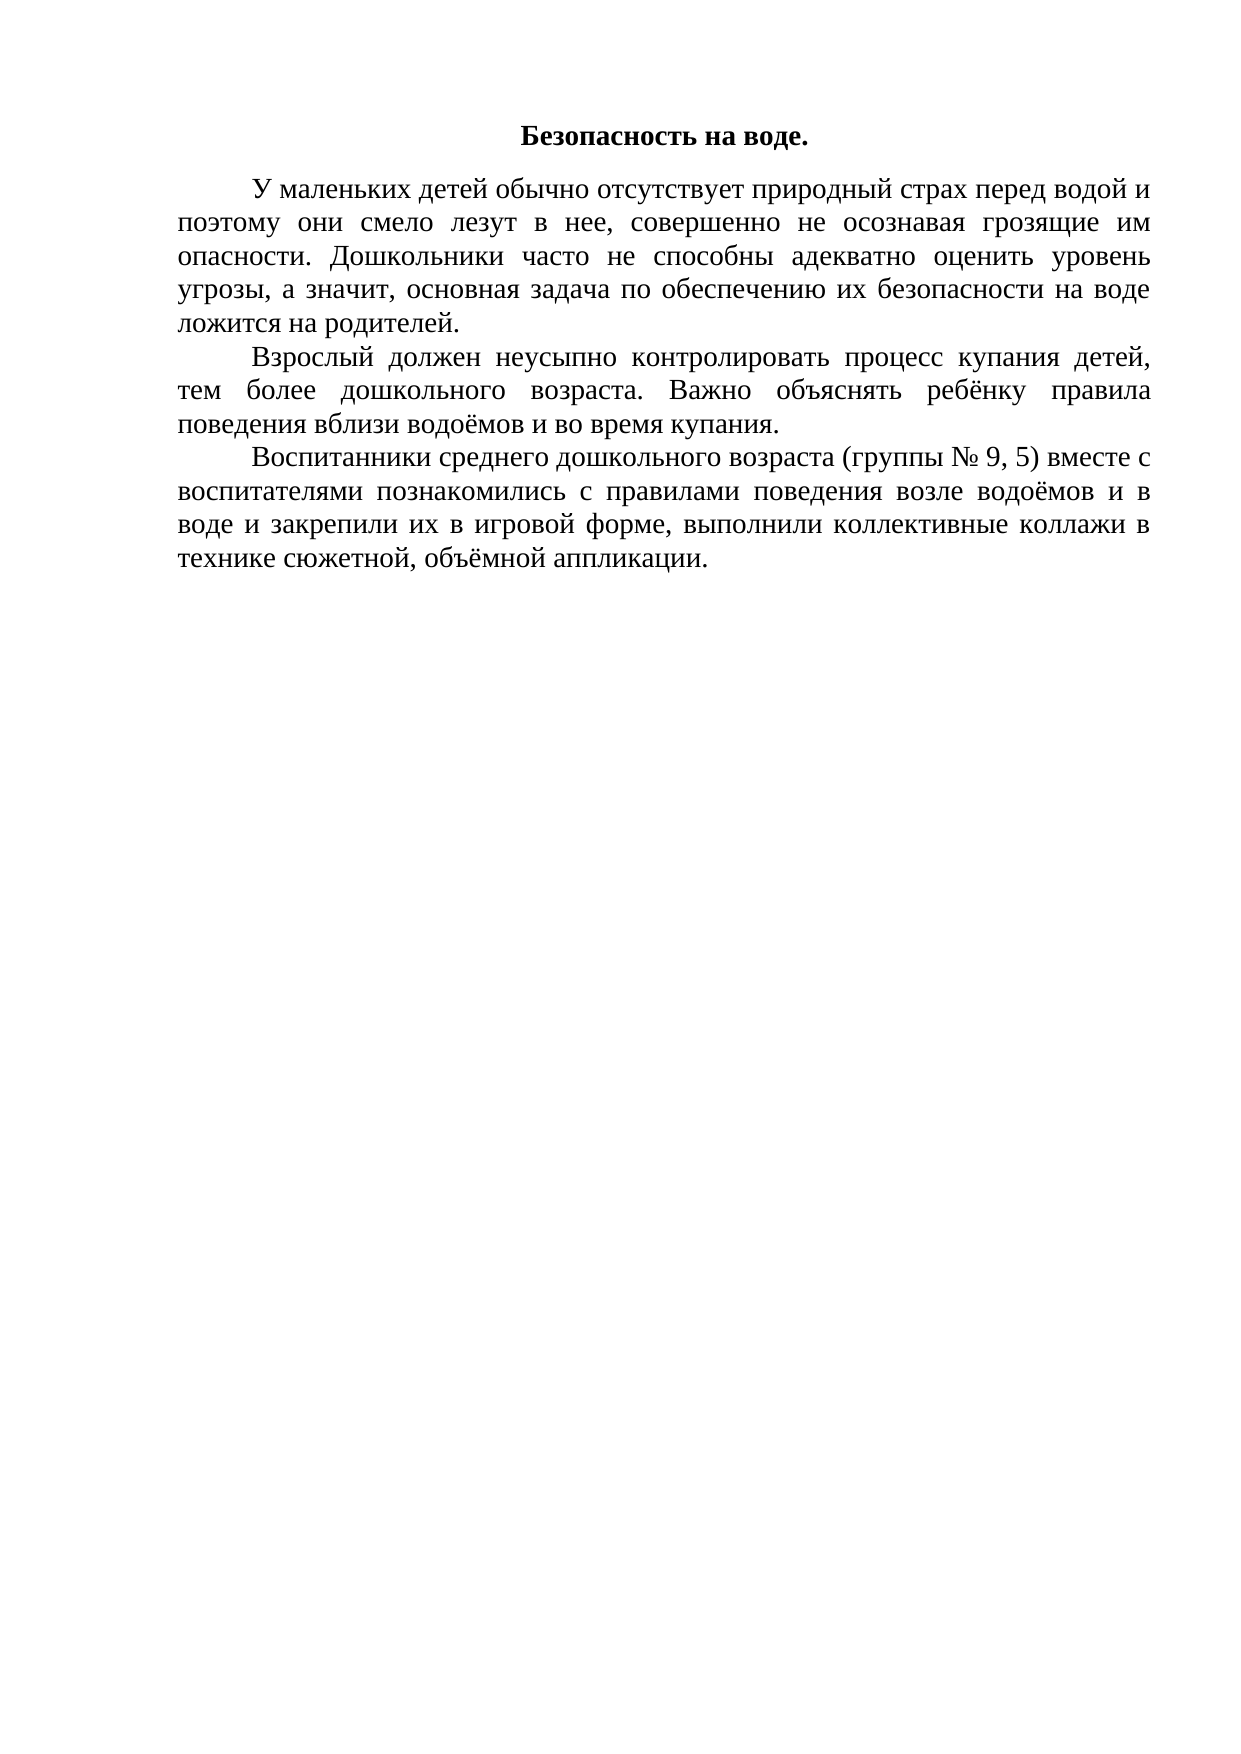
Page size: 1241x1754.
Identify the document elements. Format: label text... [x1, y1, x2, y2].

text Воспитанники среднего дошкольного возраста (группы № 9, 5) вместе с воспитателями познакомились с правилами поведения возле водоёмов и в воде и закрепили их в игровой форме, выполнили коллективные коллажи в технике сюжетной, объёмной аппликации. [177, 439, 1152, 573]
text Взрослый должен неусыпно контролировать процесс купания детей, тем более дошкольного возраста. Важно объяснять ребёнку правила поведения вблизи водоёмов и во время купания. [177, 339, 1152, 439]
text Безопасность на воде. [177, 118, 1152, 152]
text У маленьких детей обычно отсутствует природный страх перед водой и поэтому они смело лезут в нее, совершенно не осознавая грозящие им опасности. Дошкольники часто не способны адекватно оценить уровень угрозы, а значит, основная задача по обеспечению их безопасности на воде ложится на родителей. [177, 171, 1152, 339]
